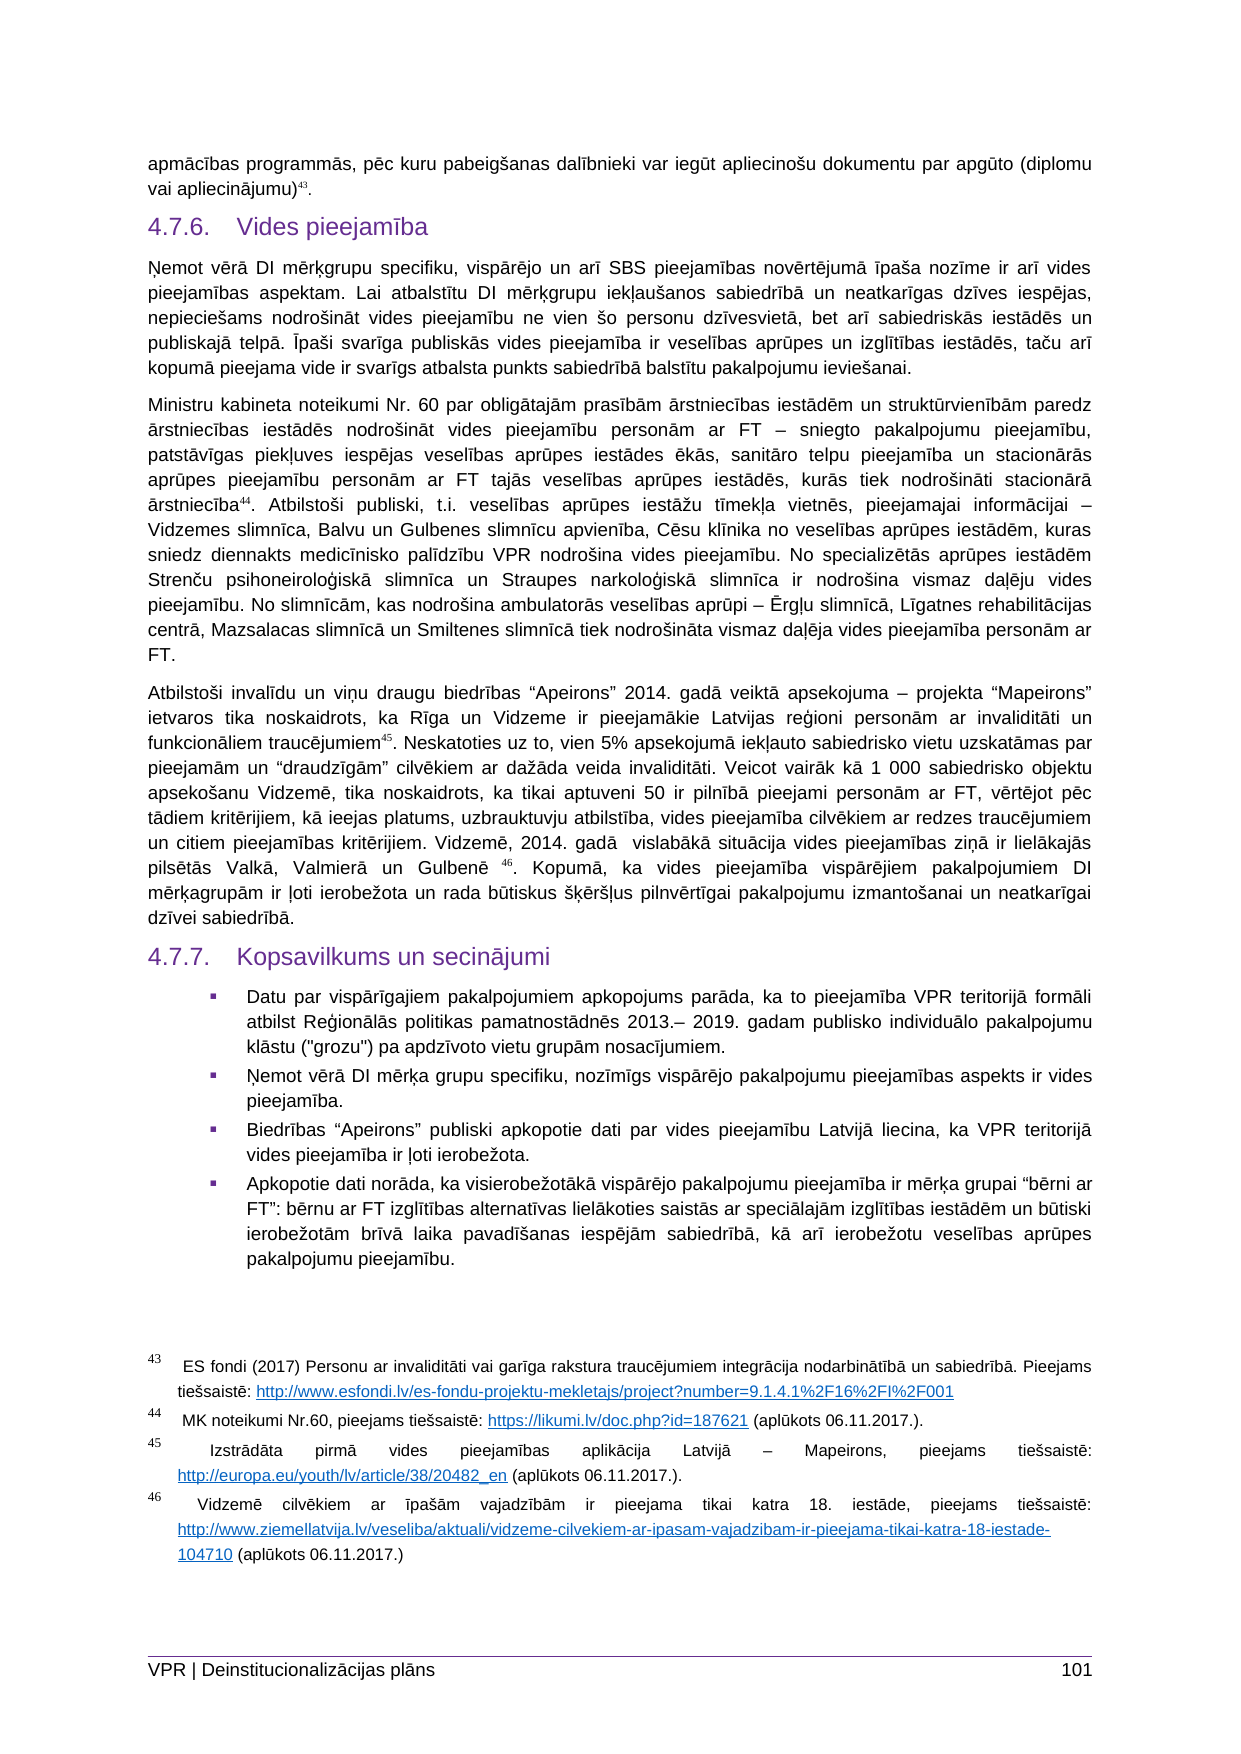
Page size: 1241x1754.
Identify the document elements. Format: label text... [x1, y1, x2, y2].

text Ņemot vērā DI mērķgrupu specifiku, vispārējo un arī SBS pieejamības novērtējumā īpaša nozīme ir arī vides pieejamības aspektam. Lai atbalstītu DI mērķgrupu iekļaušanos sabiedrībā un neatkarīgas dzīves iespējas, nepieciešams nodrošināt vides pieejamību ne vien šo personu dzīvesvietā, bet arī sabiedriskās iestādēs un publiskajā telpā. Īpaši svarīga publiskās vides pieejamība ir veselības aprūpes un izglītības iestādēs, taču arī kopumā pieejama vide ir svarīgs atbalsta punkts sabiedrībā balstītu pakalpojumu ieviešanai. [148, 254, 1092, 379]
text Datu par vispārīgajiem pakalpojumiem apkopojums parāda, ka to pieejamība VPR teritorijā formāli atbilst Reģionālās politikas pamatnostādnēs 2013.– 2019. gadam publisko individuālo pakalpojumu klāstu ("grozu") pa apdzīvoto vietu grupām nosacījumiem. [209, 983, 1092, 1058]
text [148, 150, 1092, 200]
subtitle Vides pieejamība [148, 212, 1092, 242]
text Ņemot vērā DI mērķa grupu specifiku, nozīmīgs vispārējo pakalpojumu pieejamības aspekts ir vides pieejamība. [209, 1062, 1092, 1112]
text Atbilstoši invalīdu un viņu draugu biedrības “Apeirons” 2014. gadā veiktā apsekojuma – projekta “Mapeirons” ietvaros tika noskaidrots, ka Rīga un Vidzeme ir pieejamākie Latvijas reģioni personām ar invaliditāti un funkcionāliem traucējumiem. Neskatoties uz to, vien 5% apsekojumā iekļauto sabiedrisko vietu uzskatāmas par pieejamām un “draudzīgām” cilvēkiem ar dažāda veida invaliditāti. Veicot vairāk kā 1 000 sabiedrisko objektu apsekošanu Vidzemē, tika noskaidrots, ka tikai aptuveni 50 ir pilnībā pieejami personām ar FT, vērtējot pēc tādiem kritērijiem, kā ieejas platums, uzbrauktuvju atbilstība, vides pieejamība cilvēkiem ar redzes traucējumiem un citiem pieejamības kritērijiem. Vidzemē, 2014. gadā vislabākā situācija vides pieejamības ziņā ir lielākajās pilsētās Valkā, Valmierā un Gulbenē . Kopumā, ka vides pieejamība vispārējiem pakalpojumiem DI mērķagrupām ir ļoti ierobežota un rada būtiskus šķēršļus pilnvērtīgai pakalpojumu izmantošanai un neatkarīgai dzīvei sabiedrībā. [148, 679, 1092, 929]
text Biedrības “Apeirons” publiski apkopotie dati par vides pieejamību Latvijā liecina, ka VPR teritorijā vides pieejamība ir ļoti ierobežota. [209, 1117, 1092, 1167]
text Apkopotie dati norāda, ka visierobežotākā vispārējo pakalpojumu pieejamība ir mērķa grupai “bērni ar FT”: bērnu ar FT izglītības alternatīvas lielākoties saistās ar speciālajām izglītības iestādēm un būtiski ierobežotām brīvā laika pavadīšanas iespējām sabiedrībā, kā arī ierobežotu veselības aprūpes pakalpojumu pieejamību. [209, 1171, 1092, 1271]
text Ministru kabineta noteikumi Nr. 60 par obligātajām prasībām ārstniecības iestādēm un struktūrvienībām paredz ārstniecības iestādēs nodrošināt vides pieejamību personām ar FT – sniegto pakalpojumu pieejamību, patstāvīgas piekļuves iespējas veselības aprūpes iestādes ēkās, sanitāro telpu pieejamība un stacionārās aprūpes pieejamību personām ar FT tajās veselības aprūpes iestādēs, kurās tiek nodrošināti stacionārā ārstniecība. Atbilstoši publiski, t.i. veselības aprūpes iestāžu tīmekļa vietnēs, pieejamajai informācijai – Vidzemes slimnīca, Balvu un Gulbenes slimnīcu apvienība, Cēsu klīnika no veselības aprūpes iestādēm, kuras sniedz diennakts medicīnisko palīdzību VPR nodrošina vides pieejamību. No specializētās aprūpes iestādēm Strenču psihoneiroloģiskā slimnīca un Straupes narkoloģiskā slimnīca ir nodrošina vismaz daļēju vides pieejamību. No slimnīcām, kas nodrošina ambulatorās veselības aprūpi – Ērgļu slimnīcā, Līgatnes rehabilitācijas centrā, Mazsalacas slimnīcā un Smiltenes slimnīcā tiek nodrošināta vismaz daļēja vides pieejamība personām ar FT. [148, 392, 1092, 667]
subtitle Kopsavilkums un secinājumi [148, 942, 1092, 971]
